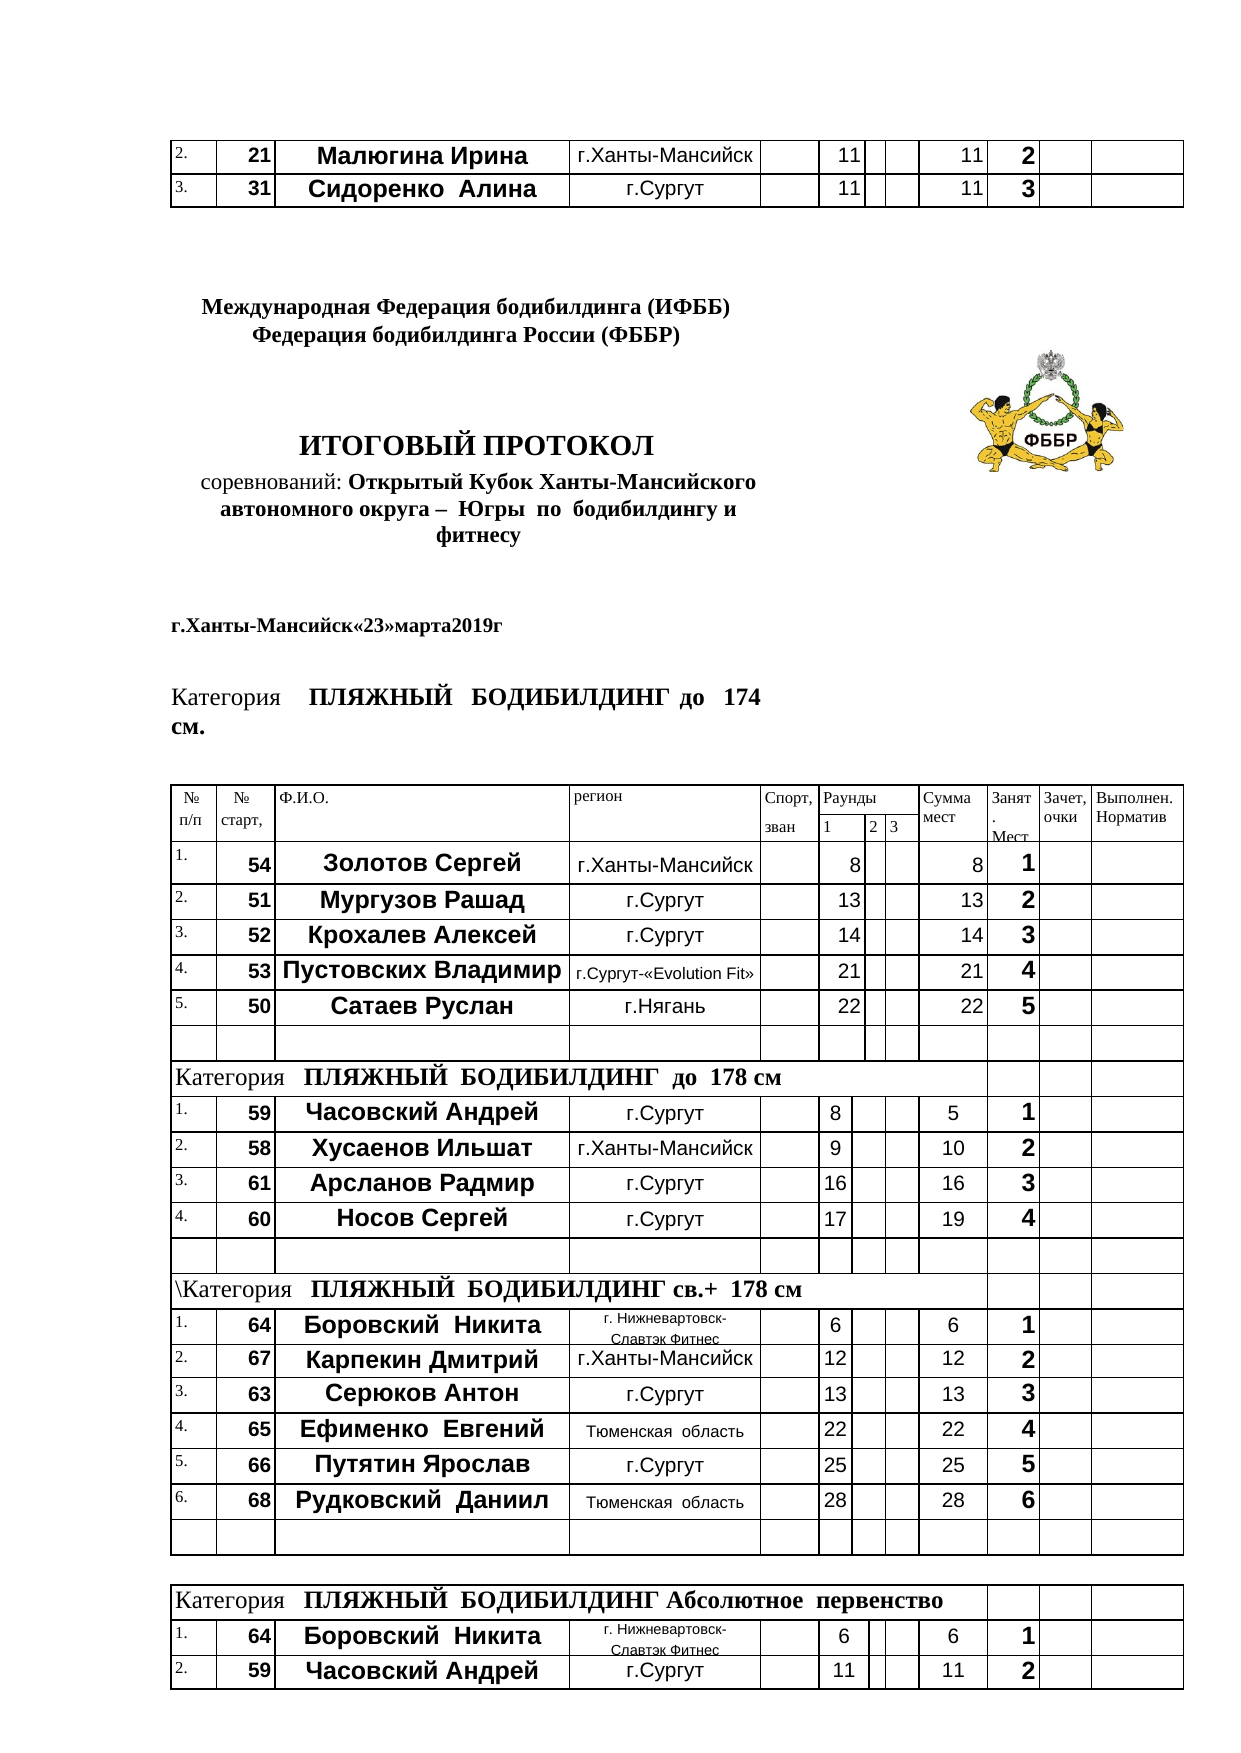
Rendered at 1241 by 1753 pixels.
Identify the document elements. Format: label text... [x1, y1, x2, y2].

table_cell г.Ханты-Мансийск [570, 141, 760, 173]
table_cell [1092, 175, 1183, 206]
table_cell 28 [920, 1485, 987, 1518]
table_cell Сатаев Руслан [276, 991, 569, 1025]
table_cell 1 [820, 815, 864, 841]
table_cell [870, 1656, 885, 1688]
table_cell 1 [988, 1310, 1039, 1343]
table_header [988, 1586, 1039, 1619]
table_cell [866, 885, 885, 918]
table_cell [1092, 1310, 1183, 1343]
table_cell 6 [920, 1621, 987, 1655]
table_cell г.Сургут [570, 1378, 760, 1412]
table_cell [886, 1656, 918, 1688]
table_cell [1092, 1449, 1183, 1483]
table_cell [761, 1133, 818, 1166]
table_cell [1092, 1345, 1183, 1377]
table_cell [1092, 1274, 1183, 1308]
table_cell 25 [920, 1449, 987, 1483]
table_cell [866, 991, 885, 1025]
table_header регион [570, 786, 760, 841]
table_cell [172, 1239, 216, 1273]
table_header Зачет, очки [1040, 786, 1091, 841]
table_cell [1040, 1203, 1091, 1237]
table_cell 22 [920, 1414, 987, 1448]
table_cell [1092, 1133, 1183, 1166]
table_cell [217, 1239, 274, 1273]
table_cell 5 [920, 1097, 987, 1131]
table_cell [1040, 1097, 1091, 1131]
table_cell [920, 1520, 987, 1554]
table_cell г.Сургут [570, 1097, 760, 1131]
table_cell 2. [172, 885, 216, 918]
table_cell г.Сургут-«Evolution Fit» [570, 956, 760, 989]
table_cell [172, 1520, 216, 1554]
table_cell [886, 1345, 918, 1377]
table_cell Тюменская область [570, 1414, 760, 1448]
table_cell [1092, 1485, 1183, 1518]
table_cell 1. [172, 842, 216, 883]
table_cell [886, 1485, 918, 1518]
table_cell г.Сургут [570, 1449, 760, 1483]
table_cell [853, 1485, 885, 1518]
text г.Ханты-Мансийск«23»марта2019г [171, 613, 1101, 637]
table_cell 58 [217, 1133, 274, 1166]
table_cell Часовский Андрей [276, 1656, 569, 1688]
table_cell [761, 141, 818, 173]
picture [970, 350, 1124, 472]
table_cell 54 [217, 842, 274, 883]
table_cell [1040, 1133, 1091, 1166]
table_cell [886, 920, 918, 954]
table_cell [1040, 920, 1091, 954]
table_cell 68 [217, 1485, 274, 1518]
table_cell [276, 1239, 569, 1273]
text ИТОГОВЫЙ ПРОТОКОЛ [192, 428, 761, 462]
table_cell 5 [988, 1449, 1039, 1483]
table_cell [1040, 1621, 1091, 1655]
table_cell 61 [217, 1168, 274, 1202]
table_cell [886, 1414, 918, 1448]
table_cell [853, 1203, 885, 1237]
table_cell 4. [172, 956, 216, 989]
table_cell [1092, 1026, 1183, 1060]
table_cell Пустовских Владимир [276, 956, 569, 989]
table_cell Сидоренко Алина [276, 175, 569, 206]
table_cell [886, 842, 918, 883]
table_cell [761, 1026, 818, 1060]
table_cell 60 [217, 1203, 274, 1237]
table_cell [1092, 885, 1183, 918]
table_cell 59 [217, 1097, 274, 1131]
table_cell [886, 885, 918, 918]
table_cell Хусаенов Ильшат [276, 1133, 569, 1166]
table_cell [820, 1026, 864, 1060]
table_cell [1040, 956, 1091, 989]
table_cell \Категория ПЛЯЖНЫЙ БОДИБИЛДИНГ св.+ 178 см [172, 1274, 987, 1308]
table_cell [1092, 842, 1183, 883]
table_cell [1092, 920, 1183, 954]
table_cell [761, 920, 818, 954]
table_cell 4 [988, 1414, 1039, 1448]
table_cell г. Нижневартовск- Славтэк Фитнес [570, 1310, 760, 1343]
table_cell [853, 1133, 885, 1166]
table_cell 1 [988, 1621, 1039, 1655]
table_cell [1092, 1097, 1183, 1131]
table_cell [761, 1203, 818, 1237]
table_cell Золотов Сергей [276, 842, 569, 883]
table_cell 63 [217, 1378, 274, 1412]
table_cell 19 [920, 1203, 987, 1237]
table_cell [853, 1239, 885, 1273]
table_cell 3. [172, 1378, 216, 1412]
table_cell г.Ханты-Мансийск [570, 842, 760, 883]
table_cell [886, 1203, 918, 1237]
table_cell 2 [866, 815, 885, 841]
table_cell [886, 1449, 918, 1483]
table_cell [866, 141, 885, 173]
table_cell [866, 1026, 885, 1060]
table_cell 3. [172, 1168, 216, 1202]
table_header № старт, [217, 786, 274, 841]
table_cell [1092, 1621, 1183, 1655]
table_cell г.Сургут [570, 885, 760, 918]
table_cell [886, 1097, 918, 1131]
table_cell 13 [820, 1378, 851, 1412]
table_cell 3 [886, 815, 918, 841]
table_cell [761, 1485, 818, 1518]
table_cell 11 [920, 141, 987, 173]
table_cell [853, 1520, 885, 1554]
table_cell [1092, 1414, 1183, 1448]
table_cell 14 [820, 920, 864, 954]
table_cell [570, 1520, 760, 1554]
table_cell 66 [217, 1449, 274, 1483]
table_cell [761, 1310, 818, 1343]
table_cell 2. [172, 1345, 216, 1377]
table_cell 11 [920, 1656, 987, 1688]
table_cell 6 [820, 1310, 851, 1343]
table_cell [820, 1520, 851, 1554]
table_cell [870, 1621, 885, 1655]
table_cell Боровский Никита [276, 1621, 569, 1655]
table_cell [886, 1026, 918, 1060]
table_cell [1040, 1520, 1091, 1554]
table_cell 6 [820, 1621, 868, 1655]
table_cell 4. [172, 1414, 216, 1448]
table_cell [1092, 1656, 1183, 1688]
table_cell 3 [988, 175, 1039, 206]
table_cell [1040, 1062, 1091, 1096]
table_cell [853, 1168, 885, 1202]
table_cell 64 [217, 1621, 274, 1655]
table_cell 2. [172, 1133, 216, 1166]
table_cell [217, 1026, 274, 1060]
table_cell 1 [988, 1097, 1039, 1131]
table_cell 1. [172, 1310, 216, 1343]
table_cell 2 [988, 1656, 1039, 1688]
table_cell 6 [920, 1310, 987, 1343]
table_cell [988, 1520, 1039, 1554]
table_cell 22 [820, 991, 864, 1025]
table_cell [920, 1026, 987, 1060]
table_cell [886, 1239, 918, 1273]
table_cell Крохалев Алексей [276, 920, 569, 954]
table_cell [570, 1026, 760, 1060]
table_cell [853, 1414, 885, 1448]
table_cell 59 [217, 1656, 274, 1688]
table_cell [761, 1520, 818, 1554]
table_cell 3 [988, 920, 1039, 954]
table_cell [886, 1378, 918, 1412]
table_cell [761, 1414, 818, 1448]
table_cell 8 [920, 842, 987, 883]
table_cell 14 [920, 920, 987, 954]
table_cell [761, 175, 818, 206]
table_cell 51 [217, 885, 274, 918]
table_cell 52 [217, 920, 274, 954]
table_cell [761, 956, 818, 989]
table_cell 50 [217, 991, 274, 1025]
table_cell [853, 1449, 885, 1483]
table_cell г.Сургут [570, 175, 760, 206]
table_header [1092, 1586, 1183, 1619]
text Категория ПЛЯЖНЫЙ БОДИБИЛДИНГ до 174 см. [171, 682, 761, 739]
table_cell 1. [172, 1097, 216, 1131]
text Международная Федерация бодибилдинга (ИФББ) Федерация бодибилдинга России (ФББР) [171, 293, 761, 348]
table_cell [1040, 175, 1091, 206]
table_cell 4. [172, 1203, 216, 1237]
table_cell [1092, 1520, 1183, 1554]
table_cell Носов Сергей [276, 1203, 569, 1237]
table_cell [761, 1621, 818, 1655]
table_cell 3 [988, 1168, 1039, 1202]
table_cell г.Сургут [570, 1203, 760, 1237]
table_cell [853, 1310, 885, 1343]
table_cell 21 [820, 956, 864, 989]
table_cell [570, 1239, 760, 1273]
table_cell 21 [217, 141, 274, 173]
table_cell 10 [920, 1133, 987, 1166]
table_cell 2 [988, 1133, 1039, 1166]
table_cell 5. [172, 1449, 216, 1483]
table_cell Тюменская область [570, 1485, 760, 1518]
table_cell [886, 1621, 918, 1655]
table_cell [1092, 956, 1183, 989]
table_cell [866, 956, 885, 989]
table_cell [761, 1449, 818, 1483]
table_cell [820, 1239, 851, 1273]
table_cell Карпекин Дмитрий [276, 1345, 569, 1377]
table_cell 1 [988, 842, 1039, 883]
table_cell [761, 1345, 818, 1377]
table_cell г.Сургут [570, 1168, 760, 1202]
table_cell [1092, 1239, 1183, 1273]
table_cell 2 [988, 885, 1039, 918]
table_cell 4 [988, 956, 1039, 989]
table_cell 53 [217, 956, 274, 989]
table_cell [1040, 1168, 1091, 1202]
table_cell Серюков Антон [276, 1378, 569, 1412]
table_cell [920, 1239, 987, 1273]
table_header Спорт, [761, 786, 818, 813]
table_cell [886, 141, 918, 173]
table_cell 2 [988, 141, 1039, 173]
table_cell 3 [988, 1378, 1039, 1412]
table_cell [1040, 1310, 1091, 1343]
table_cell г.Нягань [570, 991, 760, 1025]
table_cell [988, 1026, 1039, 1060]
table_cell Боровский Никита [276, 1310, 569, 1343]
table_cell 67 [217, 1345, 274, 1377]
table_cell [1040, 1239, 1091, 1273]
table_cell 13 [920, 1378, 987, 1412]
table_cell [761, 885, 818, 918]
table_cell [1040, 1449, 1091, 1483]
table_cell [1092, 1378, 1183, 1412]
table_cell 8 [820, 1097, 851, 1131]
table_cell [1040, 842, 1091, 883]
table_cell 1. [172, 1621, 216, 1655]
table_header Категория ПЛЯЖНЫЙ БОДИБИЛДИНГ Абсолютное первенство [172, 1586, 987, 1619]
table_cell [886, 1310, 918, 1343]
table_cell Арсланов Радмир [276, 1168, 569, 1202]
table_header [1040, 1586, 1091, 1619]
table_cell [1040, 1656, 1091, 1688]
table_cell 9 [820, 1133, 851, 1166]
table_cell [1092, 1203, 1183, 1237]
table_header Сумма мест [920, 786, 987, 841]
table_cell [1040, 1414, 1091, 1448]
table_cell [866, 175, 885, 206]
table_cell [761, 1097, 818, 1131]
table_cell [1040, 885, 1091, 918]
table_cell 6 [988, 1485, 1039, 1518]
table_cell [172, 1026, 216, 1060]
table_cell [1040, 1026, 1091, 1060]
table_cell 11 [920, 175, 987, 206]
table_cell [886, 1133, 918, 1166]
table_cell 11 [820, 175, 864, 206]
table_cell 3. [172, 920, 216, 954]
table_cell [886, 175, 918, 206]
table_cell [217, 1520, 274, 1554]
table_cell Малюгина Ирина [276, 141, 569, 173]
table_cell г. Нижневартовск- Славтэк Фитнес [570, 1621, 760, 1655]
table_cell 4 [988, 1203, 1039, 1237]
text соревнований: Открытый Кубок Ханты-Мансийского автономного округа – Югры по бодибилдингу и фитнесу [196, 468, 761, 547]
table_cell 16 [920, 1168, 987, 1202]
table_cell [988, 1274, 1039, 1308]
table_cell 3. [172, 175, 216, 206]
table_cell [853, 1345, 885, 1377]
table_cell Ефименко Евгений [276, 1414, 569, 1448]
table_cell [988, 1239, 1039, 1273]
table_cell [886, 1520, 918, 1554]
table_cell 64 [217, 1310, 274, 1343]
table_cell [988, 1062, 1039, 1096]
table_cell [866, 842, 885, 883]
table_cell [1092, 1062, 1183, 1096]
table_cell [853, 1097, 885, 1131]
table_cell [1092, 141, 1183, 173]
table_cell Часовский Андрей [276, 1097, 569, 1131]
table_header № п/п [172, 786, 216, 841]
table_cell [886, 1168, 918, 1202]
table_header Выполнен. Норматив [1092, 786, 1183, 841]
table_cell [761, 1168, 818, 1202]
table_cell 2 [988, 1345, 1039, 1377]
table_cell [1040, 1485, 1091, 1518]
table_cell [1040, 1274, 1091, 1308]
table_cell 16 [820, 1168, 851, 1202]
table_cell [276, 1520, 569, 1554]
table_cell [1092, 1168, 1183, 1202]
table_cell 17 [820, 1203, 851, 1237]
table_cell 25 [820, 1449, 851, 1483]
table_cell зван [761, 814, 818, 841]
table_cell [866, 920, 885, 954]
table_cell 12 [820, 1345, 851, 1377]
table_cell [886, 956, 918, 989]
table_cell г.Ханты-Мансийск [570, 1133, 760, 1166]
table_cell 11 [820, 1656, 868, 1688]
table_cell 28 [820, 1485, 851, 1518]
table_cell 13 [920, 885, 987, 918]
table_cell [853, 1378, 885, 1412]
table_cell 21 [920, 956, 987, 989]
table_cell 22 [820, 1414, 851, 1448]
table_cell [761, 842, 818, 883]
table_cell [886, 991, 918, 1025]
table_header Занят. Место [988, 786, 1039, 841]
table_cell [1040, 1378, 1091, 1412]
table_cell 22 [920, 991, 987, 1025]
table_cell [1040, 1345, 1091, 1377]
table_cell г.Ханты-Мансийск [570, 1345, 760, 1377]
table_header Раунды [820, 786, 918, 813]
table_cell 31 [217, 175, 274, 206]
table_cell [761, 1378, 818, 1412]
table_cell 5. [172, 991, 216, 1025]
table_cell 2. [172, 141, 216, 173]
table_cell 5 [988, 991, 1039, 1025]
table_cell 11 [820, 141, 864, 173]
table_cell г.Сургут [570, 920, 760, 954]
table_cell г.Сургут [570, 1656, 760, 1688]
table_cell 6. [172, 1485, 216, 1518]
table_cell Путятин Ярослав [276, 1449, 569, 1483]
table_cell 13 [820, 885, 864, 918]
table_cell 8 [820, 842, 864, 883]
table_cell [1092, 991, 1183, 1025]
table_cell 65 [217, 1414, 274, 1448]
table_cell [1040, 141, 1091, 173]
table_cell [761, 991, 818, 1025]
table_cell Мургузов Рашад [276, 885, 569, 918]
table_cell Категория ПЛЯЖНЫЙ БОДИБИЛДИНГ до 178 см [172, 1062, 987, 1096]
table_cell [761, 1656, 818, 1688]
table_cell [761, 1239, 818, 1273]
table_cell 2. [172, 1656, 216, 1688]
table_cell Рудковский Даниил [276, 1485, 569, 1518]
table_header Ф.И.О. [276, 786, 569, 841]
table_cell 12 [920, 1345, 987, 1377]
table_cell [276, 1026, 569, 1060]
table_cell [1040, 991, 1091, 1025]
